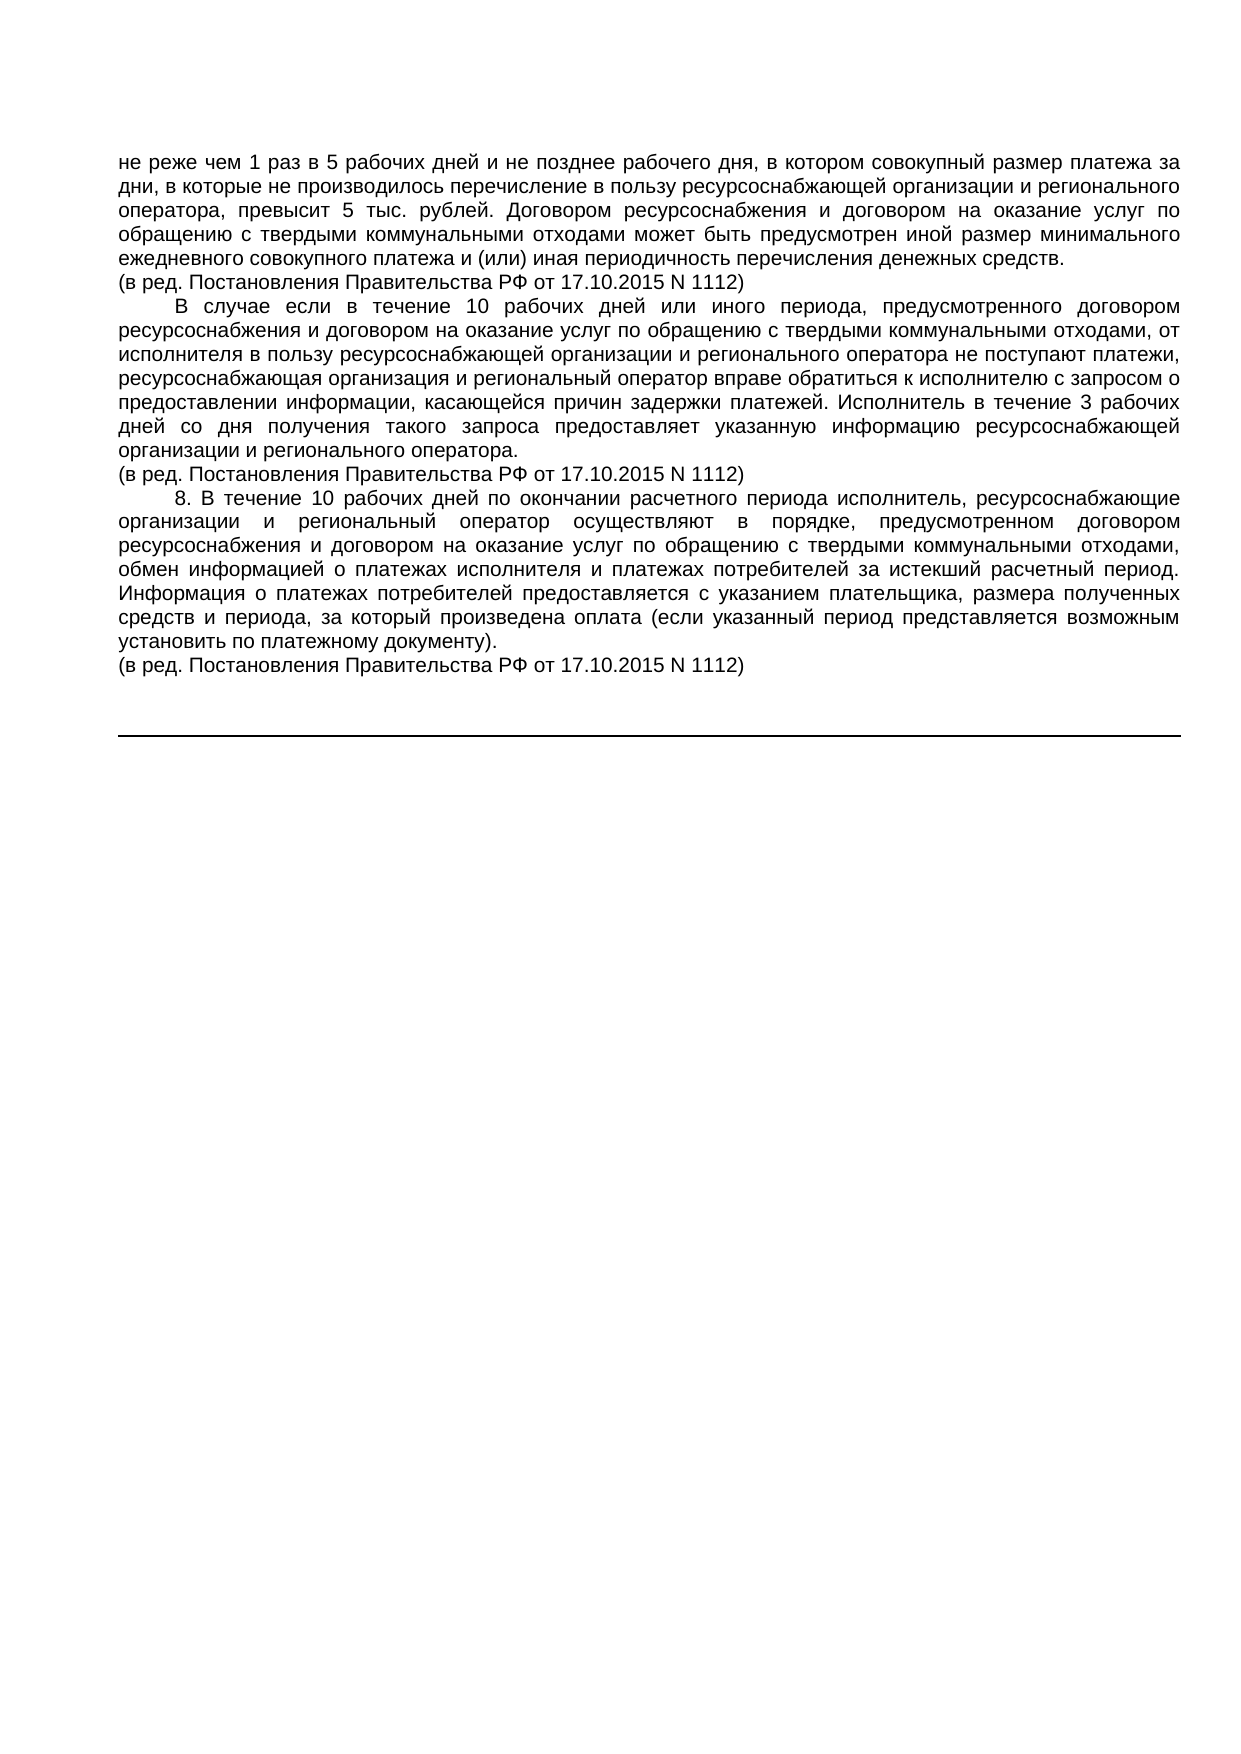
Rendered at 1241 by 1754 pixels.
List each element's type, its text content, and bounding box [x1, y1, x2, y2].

text В случае если в течение 10 рабочих дней или иного периода, предусмотренного договором ресурсоснабжения и договором на оказание услуг по обращению с твердыми коммунальными отходами, от исполнителя в пользу ресурсоснабжающей организации и регионального оператора не поступают платежи, ресурсоснабжающая организация и региональный оператор вправе обратиться к исполнителю с запросом о предоставлении информации, касающейся причин задержки платежей. Исполнитель в течение 3 рабочих дней со дня получения такого запроса предоставляет указанную информацию ресурсоснабжающей организации и регионального оператора. [118, 294, 1181, 461]
text (в ред. Постановления Правительства РФ от 17.10.2015 N 1112) [118, 653, 1181, 677]
text (в ред. Постановления Правительства РФ от 17.10.2015 N 1112) [118, 461, 1181, 485]
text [118, 150, 1181, 270]
text (в ред. Постановления Правительства РФ от 17.10.2015 N 1112) [118, 270, 1181, 294]
text 8. В течение 10 рабочих дней по окончании расчетного периода исполнитель, ресурсоснабжающие организации и региональный оператор осуществляют в порядке, предусмотренном договором ресурсоснабжения и договором на оказание услуг по обращению с твердыми коммунальными отходами, обмен информацией о платежах исполнителя и платежах потребителей за истекший расчетный период. Информация о платежах потребителей предоставляется с указанием плательщика, размера полученных средств и периода, за который произведена оплата (если указанный период представляется возможным установить по платежному документу). [118, 485, 1181, 653]
